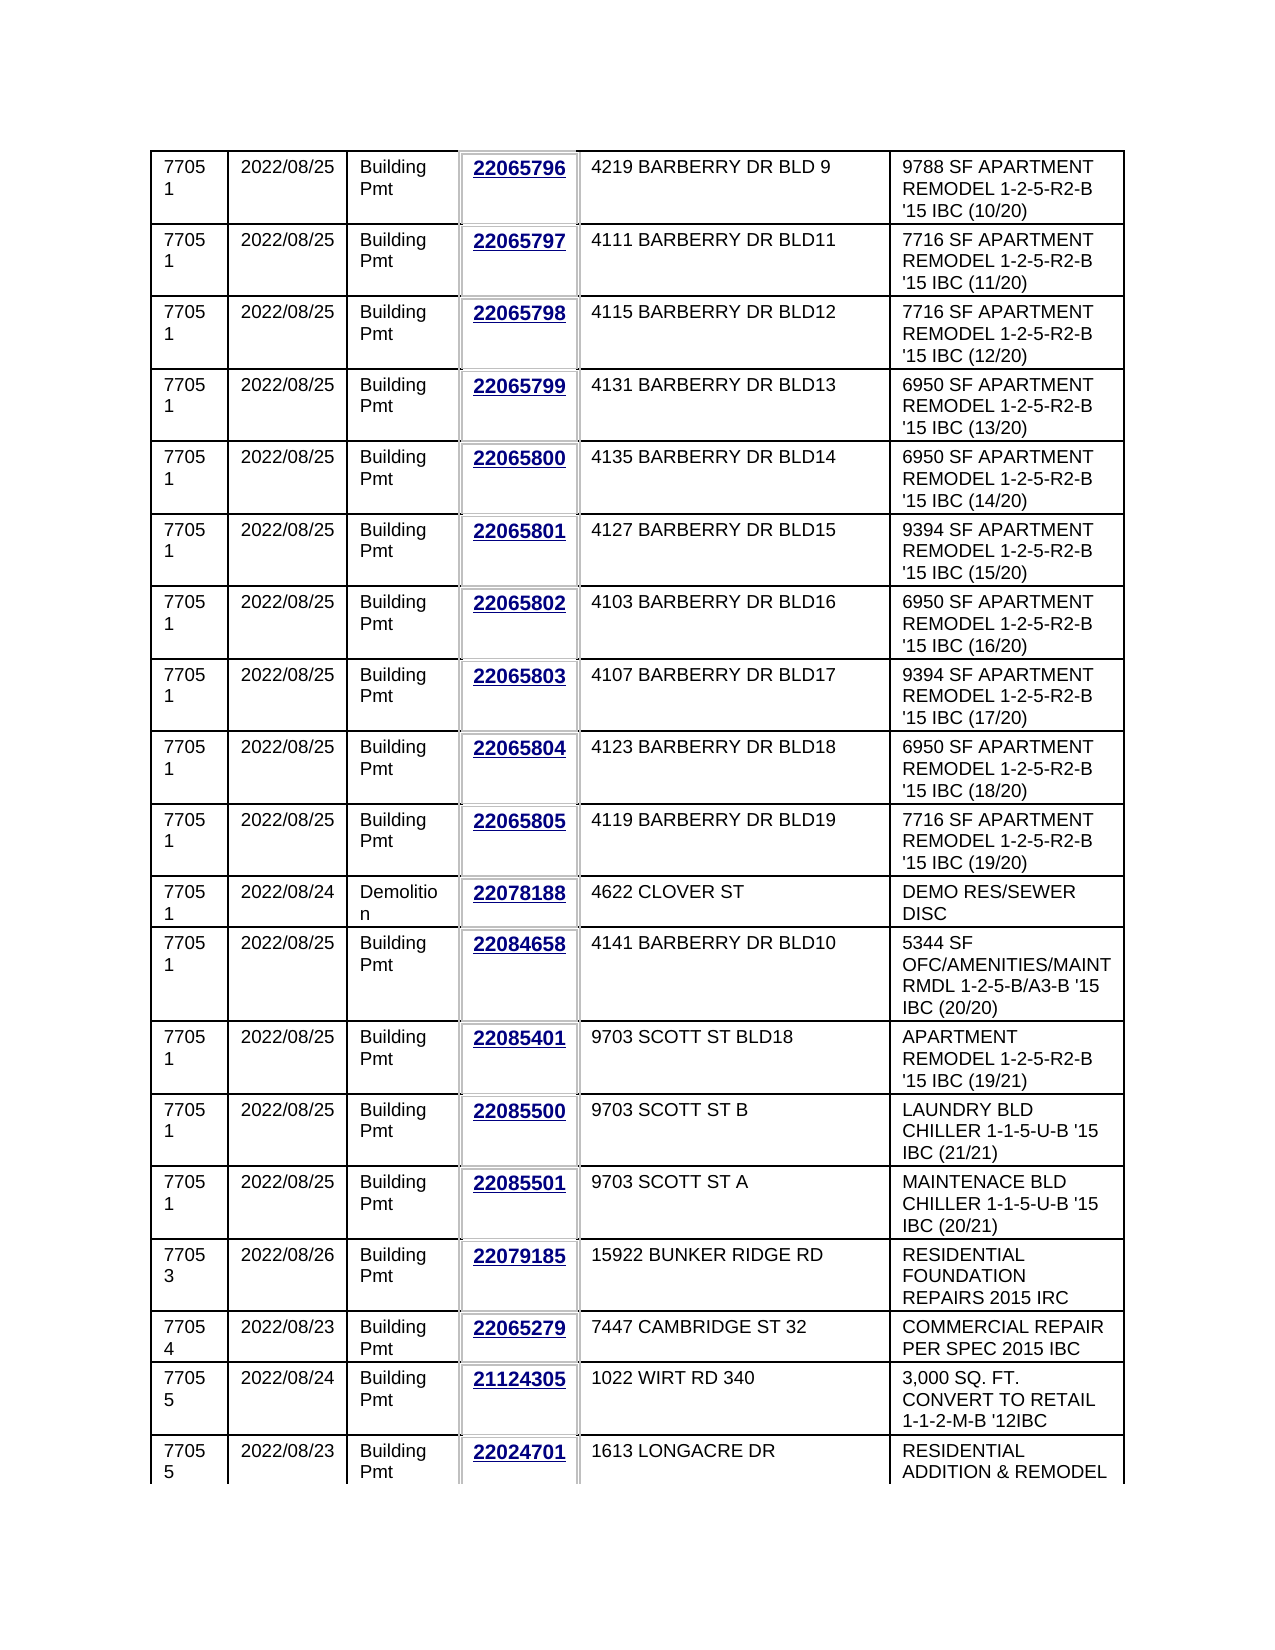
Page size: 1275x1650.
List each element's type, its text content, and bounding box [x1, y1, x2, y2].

table_cell 4219 BARBERRY DR BLD 9 [581, 152, 889, 222]
table_cell Building Pmt [348, 1022, 458, 1092]
table_cell 77051 [152, 805, 227, 875]
table_cell 2022/08/25 [229, 370, 346, 440]
table_cell 6950 SF APARTMENT REMODEL 1-2-5-R2-B '15 IBC (13/20) [891, 370, 1123, 440]
table_cell 2022/08/25 [229, 732, 346, 802]
table_cell 1613 LONGACRE DR [581, 1436, 889, 1484]
table_cell 3,000 SQ. FT. CONVERT TO RETAIL 1-1-2-M-B '12IBC [891, 1363, 1123, 1433]
table_cell 2022/08/25 [229, 928, 346, 1020]
table_cell Building Pmt [348, 1167, 458, 1237]
table_cell 77051 [152, 370, 227, 440]
table_cell 7447 CAMBRIDGE ST 32 [581, 1312, 889, 1361]
table_cell 4123 BARBERRY DR BLD18 [581, 732, 889, 802]
table_cell Building Pmt [348, 660, 458, 730]
table_cell 2022/08/25 [229, 1095, 346, 1165]
table_cell Building Pmt [348, 297, 458, 367]
table_cell 4111 BARBERRY DR BLD11 [581, 225, 889, 295]
table_cell Building Pmt [348, 928, 458, 1020]
table_cell 77053 [152, 1240, 227, 1310]
table_cell 77051 [152, 928, 227, 1020]
table_cell 7716 SF APARTMENT REMODEL 1-2-5-R2-B '15 IBC (19/20) [891, 805, 1123, 875]
table_cell 9703 SCOTT ST BLD18 [581, 1022, 889, 1092]
table_cell 6950 SF APARTMENT REMODEL 1-2-5-R2-B '15 IBC (14/20) [891, 442, 1123, 512]
table_cell 77051 [152, 877, 227, 926]
table_cell 2022/08/25 [229, 805, 346, 875]
table_cell 7716 SF APARTMENT REMODEL 1-2-5-R2-B '15 IBC (11/20) [891, 225, 1123, 295]
table_cell Demolition [348, 877, 458, 926]
table_cell 22065802 [463, 590, 576, 657]
table_cell 4135 BARBERRY DR BLD14 [581, 442, 889, 512]
table_cell 77051 [152, 1167, 227, 1237]
table_cell 22065803 [463, 662, 576, 730]
table_cell COMMERCIAL REPAIR PER SPEC 2015 IBC [891, 1312, 1123, 1361]
table_cell 9394 SF APARTMENT REMODEL 1-2-5-R2-B '15 IBC (15/20) [891, 515, 1123, 585]
table_cell 22065800 [463, 445, 576, 512]
table_cell 22065279 [463, 1315, 576, 1361]
table_cell DEMO RES/SEWER DISC [891, 877, 1123, 926]
table_cell 2022/08/25 [229, 587, 346, 657]
table_cell 9703 SCOTT ST A [581, 1167, 889, 1237]
table_cell MAINTENACE BLD CHILLER 1-1-5-U-B '15 IBC (20/21) [891, 1167, 1123, 1237]
table_cell 22065796 [463, 155, 576, 222]
table_cell 4131 BARBERRY DR BLD13 [581, 370, 889, 440]
table_cell Building Pmt [348, 152, 458, 222]
table_cell 15922 BUNKER RIDGE RD [581, 1240, 889, 1310]
table_cell 77051 [152, 515, 227, 585]
table_cell 4622 CLOVER ST [581, 877, 889, 926]
table_cell 4107 BARBERRY DR BLD17 [581, 660, 889, 730]
table_cell Building Pmt [348, 587, 458, 657]
table_cell 4115 BARBERRY DR BLD12 [581, 297, 889, 367]
table_cell 21124305 [463, 1366, 576, 1433]
table_cell 2022/08/25 [229, 1167, 346, 1237]
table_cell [891, 1436, 1123, 1484]
table_cell 2022/08/25 [229, 660, 346, 730]
table_cell 22024701 [463, 1438, 576, 1484]
table_cell 22079185 [463, 1242, 576, 1310]
table_cell 77051 [152, 587, 227, 657]
table_cell 2022/08/25 [229, 297, 346, 367]
table_cell 22065798 [463, 300, 576, 367]
table_cell 4119 BARBERRY DR BLD19 [581, 805, 889, 875]
table_cell 9703 SCOTT ST B [581, 1095, 889, 1165]
table_cell 77051 [152, 1022, 227, 1092]
table_cell 2022/08/24 [229, 877, 346, 926]
table_cell 22065805 [463, 807, 576, 875]
table_cell 77054 [152, 1312, 227, 1361]
table_cell 22085401 [463, 1025, 576, 1092]
table_cell Building Pmt [348, 1095, 458, 1165]
table_cell 77051 [152, 225, 227, 295]
table_cell 2022/08/25 [229, 225, 346, 295]
table_cell 4127 BARBERRY DR BLD15 [581, 515, 889, 585]
table_cell 77051 [152, 442, 227, 512]
table_cell 77051 [152, 732, 227, 802]
table_cell 6950 SF APARTMENT REMODEL 1-2-5-R2-B '15 IBC (18/20) [891, 732, 1123, 802]
table_cell LAUNDRY BLD CHILLER 1-1-5-U-B '15 IBC (21/21) [891, 1095, 1123, 1165]
table_cell 77051 [152, 660, 227, 730]
table_cell 2022/08/23 [229, 1312, 346, 1361]
table_cell 77055 [152, 1436, 227, 1484]
table_cell Building Pmt [348, 805, 458, 875]
table_cell 4103 BARBERRY DR BLD16 [581, 587, 889, 657]
table_cell 22065799 [463, 372, 576, 440]
table_cell 9788 SF APARTMENT REMODEL 1-2-5-R2-B '15 IBC (10/20) [891, 152, 1123, 222]
table_cell Building Pmt [348, 370, 458, 440]
table_cell RESIDENTIAL FOUNDATION REPAIRS 2015 IRC [891, 1240, 1123, 1310]
table_cell 4141 BARBERRY DR BLD10 [581, 928, 889, 1020]
table_cell 2022/08/25 [229, 152, 346, 222]
table_cell 22065801 [463, 517, 576, 585]
table_cell 77055 [152, 1363, 227, 1433]
table_cell Building Pmt [348, 225, 458, 295]
table_cell 22085500 [463, 1097, 576, 1165]
table_cell 2022/08/23 [229, 1436, 346, 1484]
table_cell 2022/08/25 [229, 1022, 346, 1092]
table_cell 2022/08/26 [229, 1240, 346, 1310]
table_cell Building Pmt [348, 732, 458, 802]
table_cell APARTMENT REMODEL 1-2-5-R2-B '15 IBC (19/21) [891, 1022, 1123, 1092]
table_cell 22065797 [463, 227, 576, 295]
table_cell 77051 [152, 1095, 227, 1165]
table_cell 5344 SF OFC/AMENITIES/MAINT RMDL 1-2-5-B/A3-B '15 IBC (20/20) [891, 928, 1123, 1020]
table_cell 77051 [152, 152, 227, 222]
table_cell 2022/08/25 [229, 515, 346, 585]
table_cell 7716 SF APARTMENT REMODEL 1-2-5-R2-B '15 IBC (12/20) [891, 297, 1123, 367]
table_cell 9394 SF APARTMENT REMODEL 1-2-5-R2-B '15 IBC (17/20) [891, 660, 1123, 730]
table_cell 2022/08/25 [229, 442, 346, 512]
table_cell 6950 SF APARTMENT REMODEL 1-2-5-R2-B '15 IBC (16/20) [891, 587, 1123, 657]
table_cell Building Pmt [348, 442, 458, 512]
table_cell Building Pmt [348, 515, 458, 585]
table_cell 77051 [152, 297, 227, 367]
table_cell Building Pmt [348, 1240, 458, 1310]
table_cell 22078188 [463, 880, 576, 926]
table_cell 22084658 [463, 931, 576, 1020]
table_cell Building Pmt [348, 1436, 458, 1484]
table_cell 2022/08/24 [229, 1363, 346, 1433]
table_cell 22065804 [463, 735, 576, 802]
table_cell Building Pmt [348, 1312, 458, 1361]
table_cell 1022 WIRT RD 340 [581, 1363, 889, 1433]
table_cell Building Pmt [348, 1363, 458, 1433]
table_cell 22085501 [463, 1170, 576, 1237]
